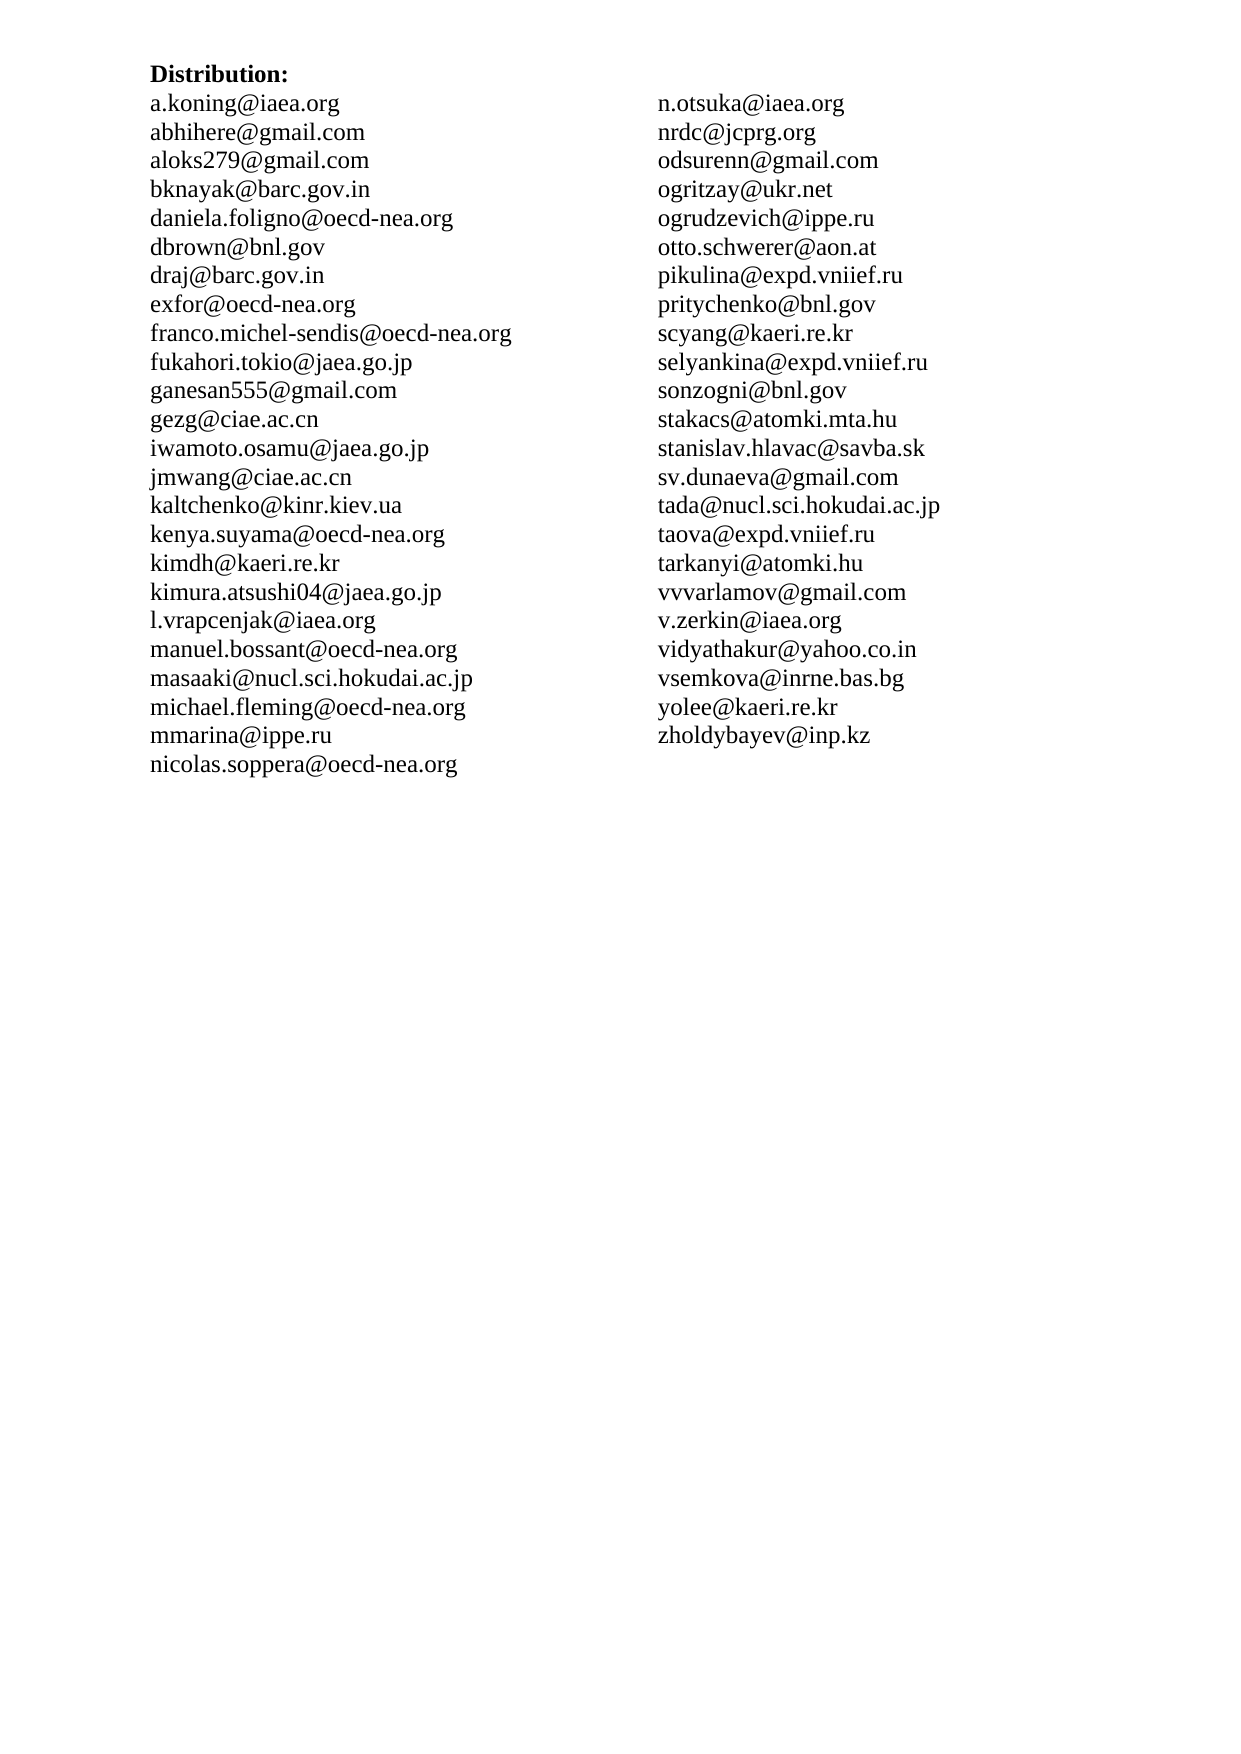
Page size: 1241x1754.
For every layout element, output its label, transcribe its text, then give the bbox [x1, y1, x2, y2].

text bknayak@barc.gov.in [150, 174, 583, 203]
text masaaki@nucl.sci.hokudai.ac.jp [150, 663, 583, 692]
text nrdc@jcprg.org [658, 117, 1090, 145]
text kimdh@kaeri.re.kr [150, 548, 583, 577]
text n.otsuka@iaea.org [658, 88, 1090, 117]
text ganesan555@gmail.com [150, 375, 583, 404]
text nicolas.soppera@oecd-nea.org [150, 749, 583, 778]
text manuel.bossant@oecd-nea.org [150, 634, 583, 663]
text tada@nucl.sci.hokudai.ac.jp [658, 490, 1090, 519]
text l.vrapcenjak@iaea.org [150, 605, 583, 634]
text abhihere@gmail.com [150, 117, 583, 145]
text iwamoto.osamu@jaea.go.jp [150, 433, 583, 462]
text a.koning@iaea.org [150, 88, 583, 117]
text fukahori.tokio@jaea.go.jp [150, 347, 583, 375]
text exfor@oecd-nea.org [150, 289, 583, 318]
text dbrown@bnl.gov [150, 232, 583, 260]
text mmarina@ippe.ru [150, 720, 583, 749]
text Distribution: [150, 59, 1090, 88]
text selyankina@expd.vniief.ru [658, 347, 1090, 375]
text kaltchenko@kinr.kiev.ua [150, 490, 583, 519]
text otto.schwerer@aon.at [658, 232, 1090, 260]
text v.zerkin@iaea.org [658, 605, 1090, 634]
text ogritzay@ukr.net [658, 174, 1090, 203]
text vvvarlamov@gmail.com [658, 577, 1090, 605]
text jmwang@ciae.ac.cn [150, 462, 583, 490]
text stanislav.hlavac@savba.sk [658, 433, 1090, 462]
text vidyathakur@yahoo.co.in [658, 634, 1090, 663]
text franco.michel-sendis@oecd-nea.org [150, 318, 583, 347]
text tarkanyi@atomki.hu [658, 548, 1090, 577]
text scyang@kaeri.re.kr [658, 318, 1090, 347]
text pikulina@expd.vniief.ru [658, 260, 1090, 289]
text kenya.suyama@oecd-nea.org [150, 519, 583, 548]
text sonzogni@bnl.gov [658, 375, 1090, 404]
text michael.fleming@oecd-nea.org [150, 692, 583, 720]
text kimura.atsushi04@jaea.go.jp [150, 577, 583, 605]
text taova@expd.vniief.ru [658, 519, 1090, 548]
text daniela.foligno@oecd-nea.org [150, 203, 583, 232]
text yolee@kaeri.re.kr [658, 692, 1090, 720]
text draj@barc.gov.in [150, 260, 583, 289]
text aloks279@gmail.com [150, 145, 583, 174]
text zholdybayev@inp.kz [658, 720, 1090, 749]
text vsemkova@inrne.bas.bg [658, 663, 1090, 692]
text pritychenko@bnl.gov [658, 289, 1090, 318]
text stakacs@atomki.mta.hu [658, 404, 1090, 433]
text ogrudzevich@ippe.ru [658, 203, 1090, 232]
text gezg@ciae.ac.cn [150, 404, 583, 433]
text odsurenn@gmail.com [658, 145, 1090, 174]
text sv.dunaeva@gmail.com [658, 462, 1090, 490]
